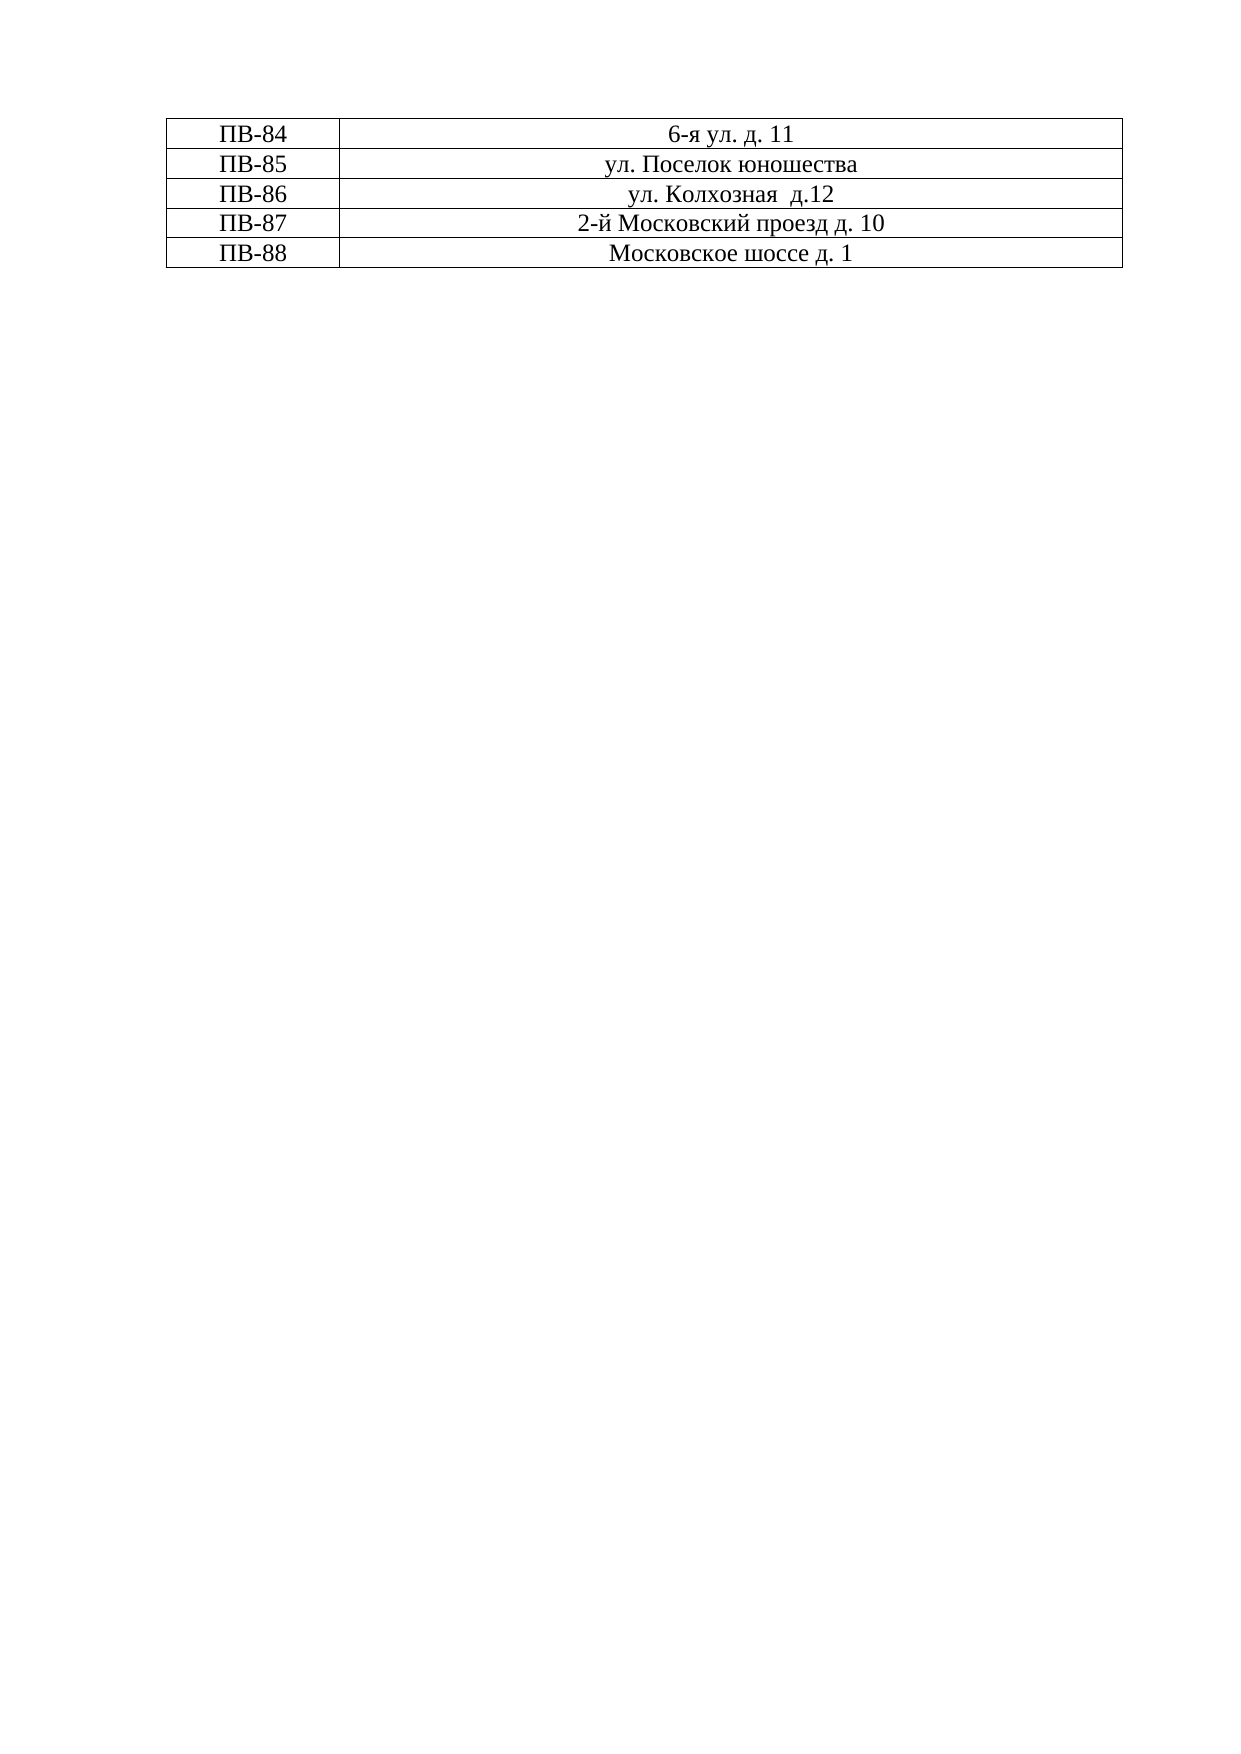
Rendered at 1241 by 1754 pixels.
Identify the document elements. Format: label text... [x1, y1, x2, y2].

table_cell Московское шоссе д. 1 [340, 238, 1122, 267]
table_cell ПВ-88 [167, 238, 339, 267]
table_cell ПВ-86 [167, 179, 339, 207]
table_cell 6-я ул. д. 11 [340, 119, 1122, 148]
table_cell ПВ-84 [167, 119, 339, 148]
table_cell ул. Колхозная д.12 [340, 179, 1122, 207]
table_cell ул. Поселок юношества [340, 149, 1122, 178]
table_cell 2-й Московский проезд д. 10 [340, 209, 1122, 237]
table_cell ПВ-85 [167, 149, 339, 178]
table_cell ПВ-87 [167, 209, 339, 237]
